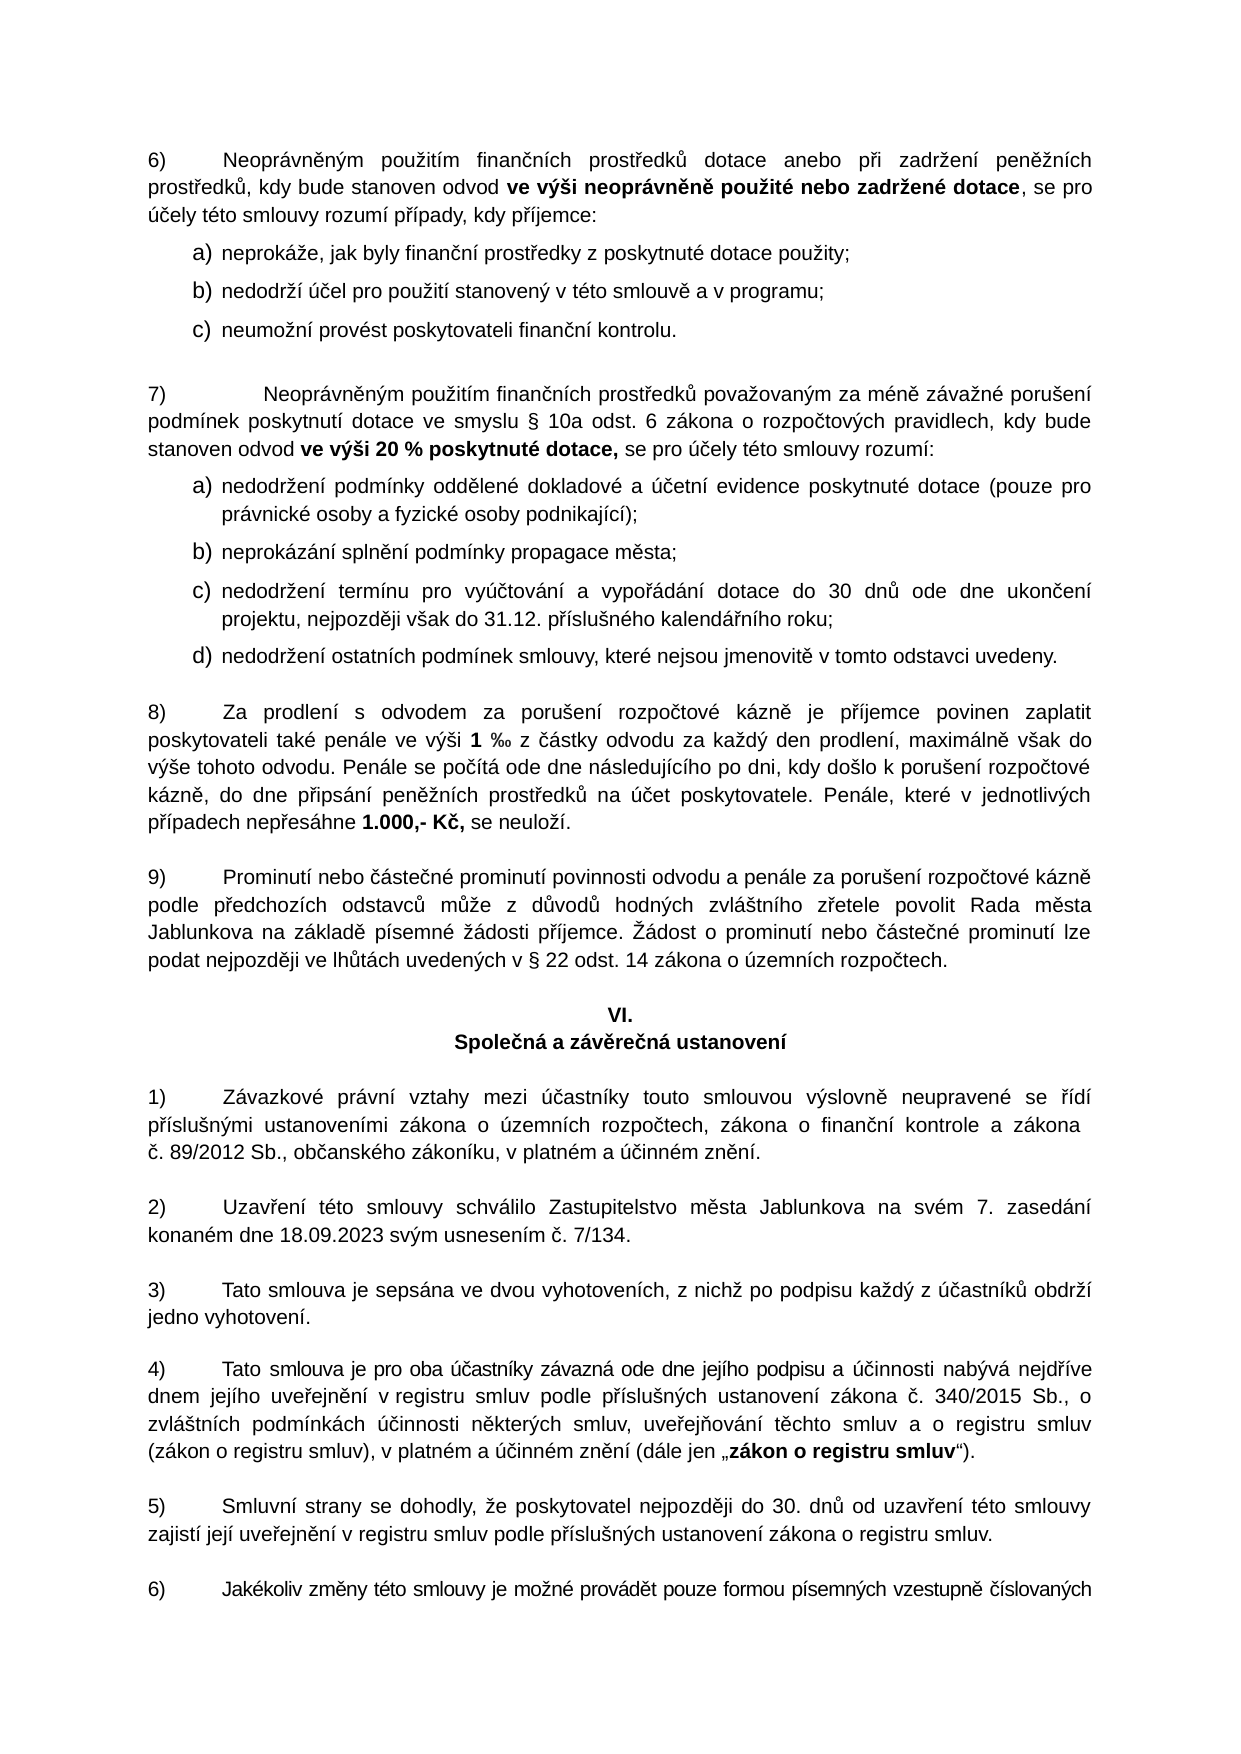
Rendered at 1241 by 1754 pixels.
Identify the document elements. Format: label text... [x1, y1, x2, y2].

list Závazkové právní vztahy mezi účastníky touto smlouvou výslovně neupravené se řídí příslušnými ustanoveními zákona o územních rozpočtech, zákona o finanční kontrole a zákona č. 89/2012 Sb., občanského zákoníku, v platném a účinném znění. [148, 1085, 1093, 1164]
list Za prodlení s odvodem za porušení rozpočtové kázně je příjemce povinen zaplatit poskytovateli také penále ve výši 1 ‰ z částky odvodu za každý den prodlení, maximálně však do výše tohoto odvodu. Penále se počítá ode dne následujícího po dni, kdy došlo k porušení rozpočtové kázně, do dne připsání peněžních prostředků na účet poskytovatele. Penále, které v jednotlivých případech nepřesáhne 1.000,- Kč, se neuloží. [148, 700, 1093, 834]
list nedodržení ostatních podmínek smlouvy, které nejsou jmenovitě v tomto odstavci uvedeny. [192, 642, 1093, 669]
list nedodržení podmínky oddělené dokladové a účetní evidence poskytnuté dotace (pouze pro právnické osoby a fyzické osoby podnikající); [192, 472, 1093, 526]
text VI. [148, 1003, 1093, 1027]
list Prominutí nebo částečné prominutí povinnosti odvodu a penále za porušení rozpočtové kázně podle předchozích odstavců může z důvodů hodných zvláštního zřetele povolit Rada města Jablunkova na základě písemné žádosti příjemce. Žádost o prominutí nebo částečné prominutí lze podat nejpozději ve lhůtách uvedených v § 22 odst. 14 zákona o územních rozpočtech. [148, 865, 1093, 972]
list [148, 1577, 1093, 1601]
list neumožní provést poskytovateli finanční kontrolu. [192, 316, 1093, 342]
list Tato smlouva je pro oba účastníky závazná ode dne jejího podpisu a účinnosti nabývá nejdříve dnem jejího uveřejnění v registru smluv podle příslušných ustanovení zákona č. 340/2015 Sb., o zvláštních podmínkách účinnosti některých smluv, uveřejňování těchto smluv a o registru smluv (zákon o registru smluv), v platném a účinném znění (dále jen „zákon o registru smluv“). [148, 1357, 1093, 1463]
list Neoprávněným použitím finančních prostředků považovaným za méně závažné porušení podmínek poskytnutí dotace ve smyslu § 10a odst. 6 zákona o rozpočtových pravidlech, kdy bude stanoven odvod ve výši 20 % poskytnuté dotace, se pro účely této smlouvy rozumí: [148, 382, 1093, 461]
list Smluvní strany se dohodly, že poskytovatel nejpozději do 30. dnů od uzavření této smlouvy zajistí její uveřejnění v registru smluv podle příslušných ustanovení zákona o registru smluv. [148, 1494, 1093, 1546]
list nedodržení termínu pro vyúčtování a vypořádání dotace do 30 dnů ode dne ukončení projektu, nejpozději však do 31.12. příslušného kalendářního roku; [192, 577, 1093, 631]
list neprokáže, jak byly finanční prostředky z poskytnuté dotace použity; [192, 238, 1093, 265]
list Tato smlouva je sepsána ve dvou vyhotoveních, z nichž po podpisu každý z účastníků obdrží jedno vyhotovení. [148, 1278, 1093, 1329]
list neprokázání splnění podmínky propagace města; [192, 538, 1093, 564]
list Uzavření této smlouvy schválilo Zastupitelstvo města Jablunkova na svém 7. zasedání konaném dne 18.09.2023 svým usnesením č. 7/134. [148, 1195, 1093, 1247]
list Neoprávněným použitím finančních prostředků dotace anebo při zadržení peněžních prostředků, kdy bude stanoven odvod ve výši neoprávněně použité nebo zadržené dotace, se pro účely této smlouvy rozumí případy, kdy příjemce: [148, 148, 1093, 227]
text Společná a závěrečná ustanovení [148, 1030, 1093, 1054]
list nedodrží účel pro použití stanovený v této smlouvě a v programu; [192, 277, 1093, 303]
